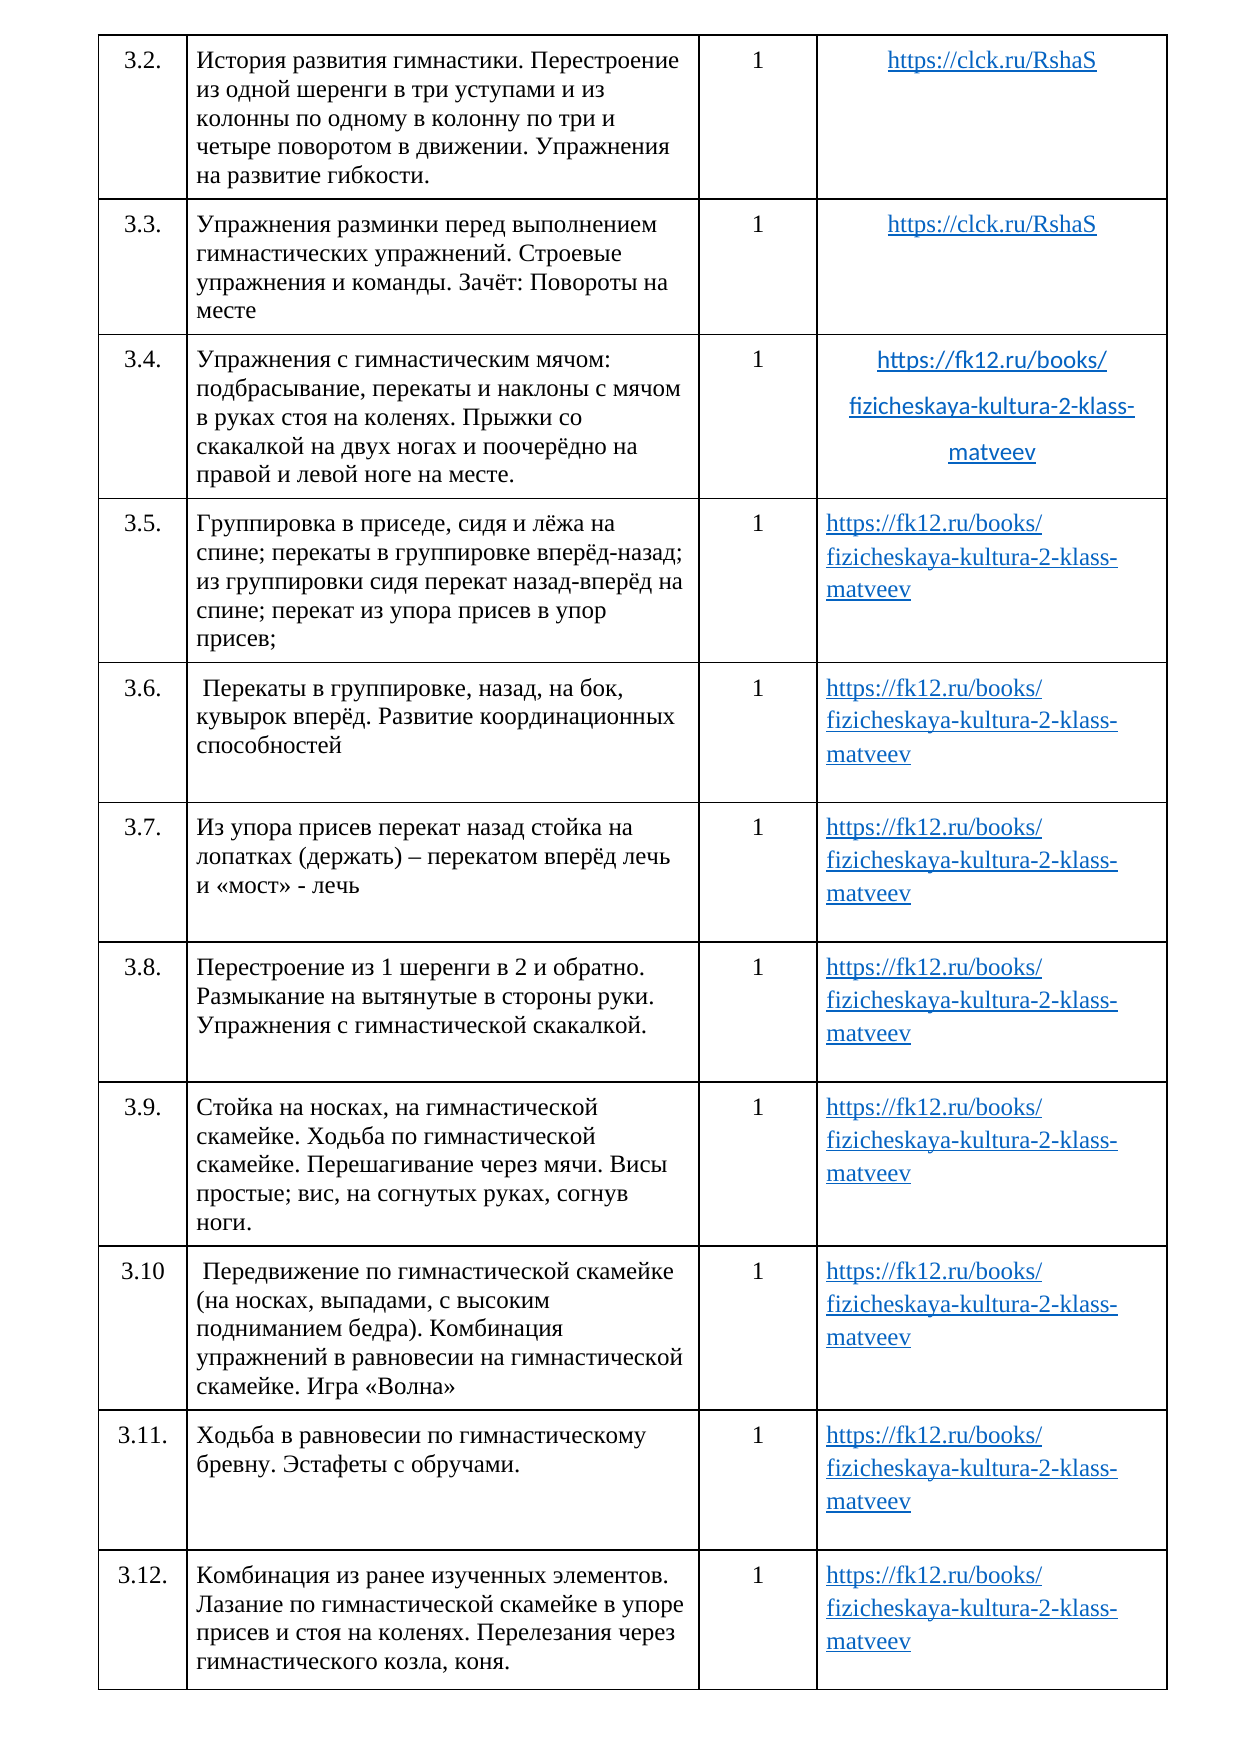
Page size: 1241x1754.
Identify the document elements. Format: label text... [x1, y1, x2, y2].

table_cell 1 [700, 663, 816, 801]
table_cell https://fk12.ru/books/fizicheskaya-kultura-2-klass-matveev [818, 1411, 1166, 1549]
table_cell 1 [700, 36, 816, 198]
table_cell 1 [700, 1247, 816, 1409]
table_cell 3.4. [99, 335, 186, 498]
table_cell https://clck.ru/RshaS [818, 200, 1166, 333]
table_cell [818, 1551, 1166, 1689]
table_cell 1 [700, 803, 816, 941]
table_cell 3.12. [99, 1551, 186, 1689]
table_cell Из упора присев перекат назад стойка на лопатках (держать) – перекатом вперёд лечь и «мост» - лечь [188, 803, 698, 941]
table_cell https://clck.ru/RshaS [818, 36, 1166, 198]
table_cell 3.6. [99, 663, 186, 801]
table_cell Упражнения с гимнастическим мячом: подбрасывание, перекаты и наклоны с мячом в руках стоя на коленях. Прыжки со скакалкой на двух ногах и поочерёдно на правой и левой ноге на месте. [188, 335, 698, 498]
table_cell 3.7. [99, 803, 186, 941]
table_cell https://fk12.ru/books/fizicheskaya-kultura-2-klass-matveev [818, 803, 1166, 941]
table_cell 3.3. [99, 200, 186, 333]
table_cell Перекаты в группировке, назад, на бок, кувырок вперёд. Развитие координационных способностей [188, 663, 698, 801]
table_cell https://fk12.ru/books/fizicheskaya-kultura-2-klass-matveev [818, 1083, 1166, 1245]
table_cell 1 [700, 943, 816, 1081]
table_cell Группировка в приседе, сидя и лёжа на спине; перекаты в группировке вперёд-назад; из группировки сидя перекат назад-вперёд на спине; перекат из упора присев в упор присев; [188, 499, 698, 662]
table_cell Перестроение из 1 шеренги в 2 и обратно. Размыкание на вытянутые в стороны руки. Упражнения с гимнастической скакалкой. [188, 943, 698, 1081]
table_cell Ходьба в равновесии по гимнастическому бревну. Эстафеты с обручами. [188, 1411, 698, 1549]
table_cell 3.10 [99, 1247, 186, 1409]
table_cell https://fk12.ru/books/fizicheskaya-kultura-2-klass-matveev [818, 943, 1166, 1081]
table_cell 1 [700, 200, 816, 333]
table_cell 1 [700, 1551, 816, 1689]
table_cell История развития гимнастики. Перестроение из одной шеренги в три уступами и из колонны по одному в колонну по три и четыре поворотом в движении. Упражнения на развитие гибкости. [188, 36, 698, 198]
table_cell 3.5. [99, 499, 186, 662]
table_cell Упражнения разминки перед выполнением гимнастических упражнений. Строевые упражнения и команды. Зачёт: Повороты на месте [188, 200, 698, 333]
table_cell https://fk12.ru/books/fizicheskaya-kultura-2-klass-matveev [818, 499, 1166, 662]
table_cell 1 [700, 499, 816, 662]
table_cell 1 [700, 1083, 816, 1245]
table_cell https://fk12.ru/books/fizicheskaya-kultura-2-klass-matveev [818, 663, 1166, 801]
table_cell Передвижение по гимнастической скамейке (на носках, выпадами, с высоким подниманием бедра). Комбинация упражнений в равновесии на гимнастической скамейке. Игра «Волна» [188, 1247, 698, 1409]
table_cell 3.9. [99, 1083, 186, 1245]
table_cell 1 [700, 1411, 816, 1549]
table_cell 1 [700, 335, 816, 498]
table_cell https://fk12.ru/books/fizicheskaya-kultura-2-klass-matveev [818, 1247, 1166, 1409]
table_cell Стойка на носках, на гимнастической скамейке. Ходьба по гимнастической скамейке. Перешагивание через мячи. Висы простые; вис, на согнутых руках, согнув ноги. [188, 1083, 698, 1245]
table_cell Комбинация из ранее изученных элементов. Лазание по гимнастической скамейке в упоре присев и стоя на коленях. Перелезания через гимнастического козла, коня. [188, 1551, 698, 1689]
table_cell https://fk12.ru/books/fizicheskaya-kultura-2-klass-matveev [818, 335, 1166, 498]
table_cell 3.2. [99, 36, 186, 198]
table_cell 3.8. [99, 943, 186, 1081]
table_cell 3.11. [99, 1411, 186, 1549]
